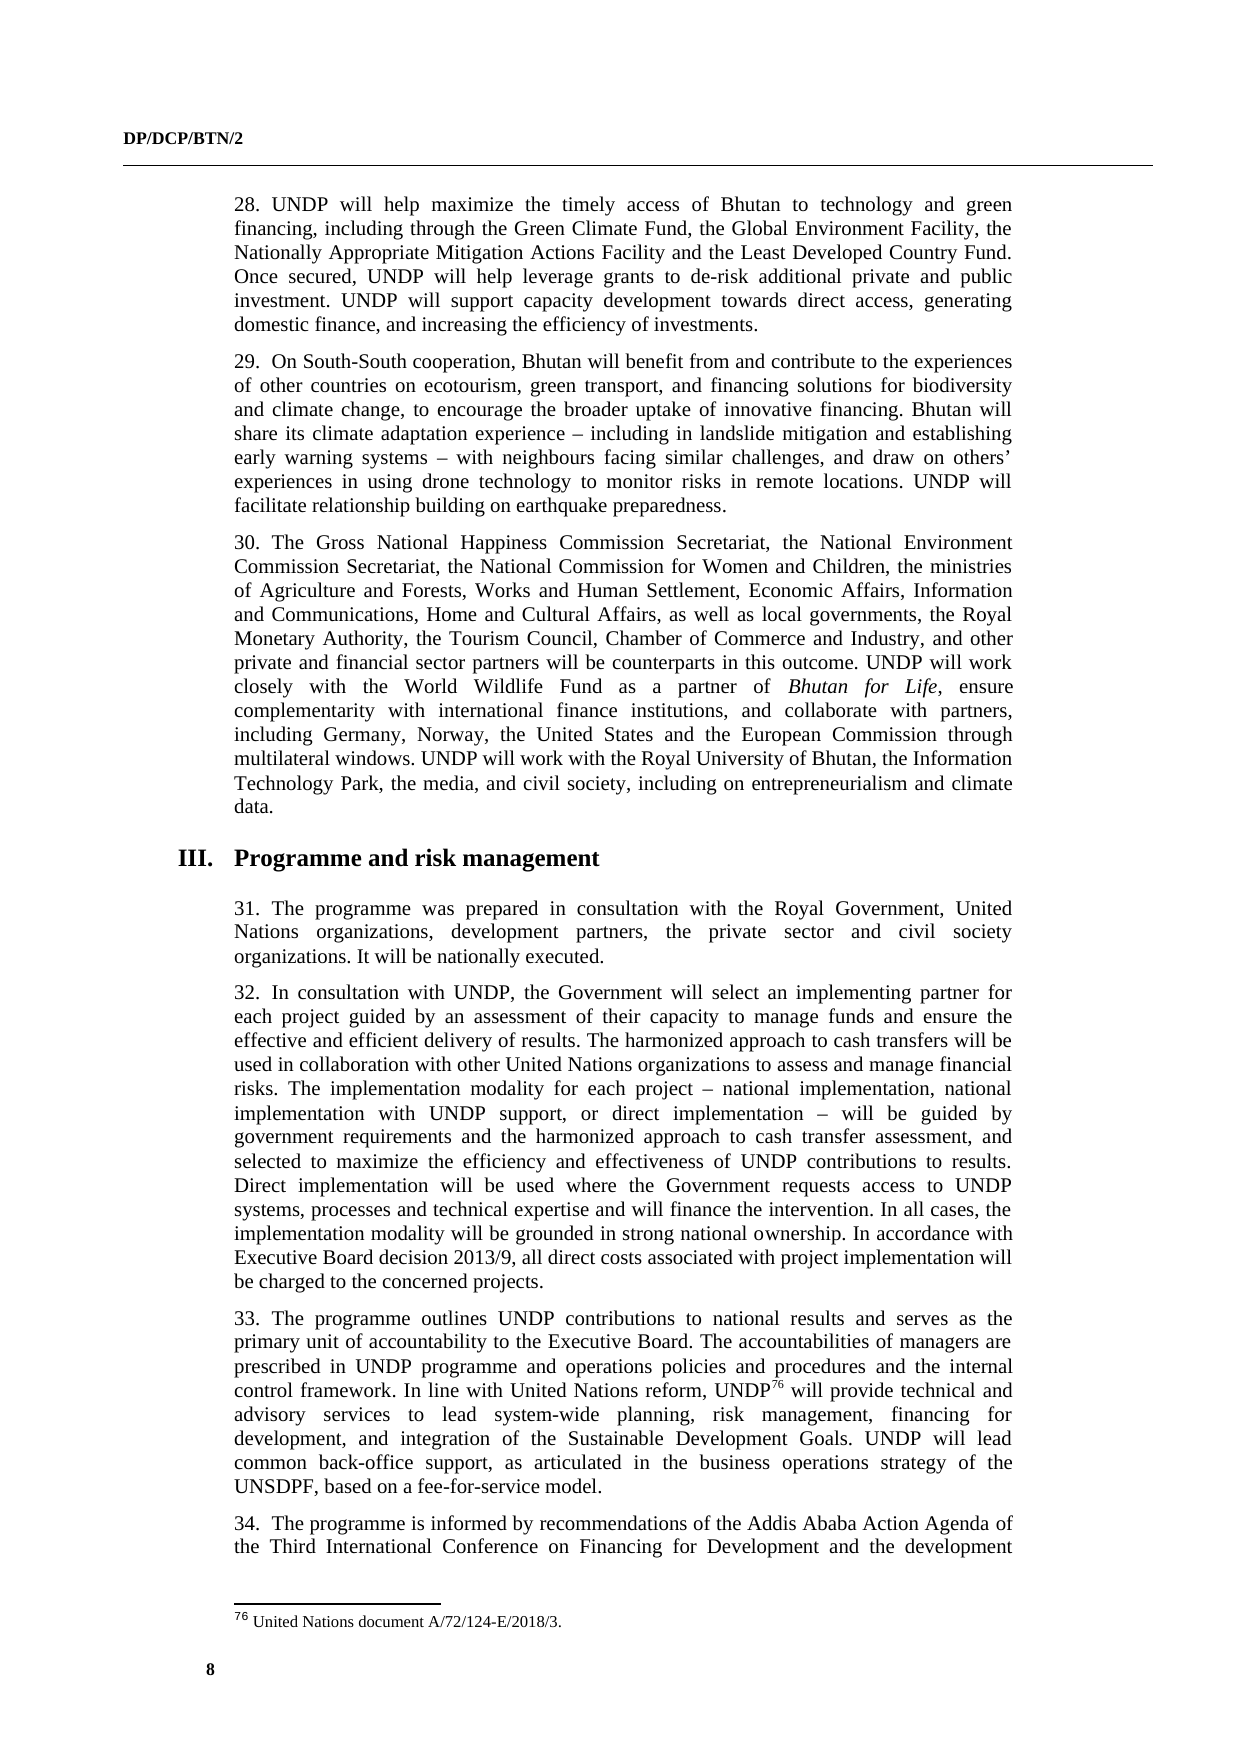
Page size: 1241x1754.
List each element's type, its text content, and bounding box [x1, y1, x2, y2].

list The Gross National Happiness Commission Secretariat, the National Environment Commission Secretariat, the National Commission for Women and Children, the ministries of Agriculture and Forests, Works and Human Settlement, Economic Affairs, Information and Communications, Home and Cultural Affairs, as well as local governments, the Royal Monetary Authority, the Tourism Council, Chamber of Commerce and Industry, and other private and financial sector partners will be counterparts in this outcome. UNDP will work closely with the World Wildlife Fund as a partner of Bhutan for Life, ensure complementarity with international finance institutions, and collaborate with partners, including Germany, Norway, the United States and the European Commission through multilateral windows. UNDP will work with the Royal University of Bhutan, the Information Technology Park, the media, and civil society, including on entrepreneurialism and climate data. [234, 530, 1013, 818]
list The programme outlines UNDP contributions to national results and serves as the primary unit of accountability to the Executive Board. The accountabilities of managers are prescribed in UNDP programme and operations policies and procedures and the internal control framework. In line with United Nations reform, UNDP will provide technical and advisory services to lead system-wide planning, risk management, financing for development, and integration of the Sustainable Development Goals. UNDP will lead common back-office support, as articulated in the business operations strategy of the UNSDPF, based on a fee-for-service model. [234, 1305, 1013, 1498]
list On South-South cooperation, Bhutan will benefit from and contribute to the experiences of other countries on ecotourism, green transport, and financing solutions for biodiversity and climate change, to encourage the broader uptake of innovative financing. Bhutan will share its climate adaptation experience – including in landslide mitigation and establishing early warning systems – with neighbours facing similar challenges, and draw on others’ experiences in using drone technology to monitor risks in remote locations. UNDP will facilitate relationship building on earthquake preparedness. [234, 349, 1013, 517]
list In consultation with UNDP, the Government will select an implementing partner for each project guided by an assessment of their capacity to manage funds and ensure the effective and efficient delivery of results. The harmonized approach to cash transfers will be used in collaboration with other United Nations organizations to assess and manage financial risks. The implementation modality for each project – national implementation, national implementation with UNDP support, or direct implementation – will be guided by government requirements and the harmonized approach to cash transfer assessment, and selected to maximize the efficiency and effectiveness of UNDP contributions to results. Direct implementation will be used where the Government requests access to UNDP systems, processes and technical expertise and will finance the intervention. In all cases, the implementation modality will be grounded in strong national ownership. In accordance with Executive Board decision 2013/9, all direct costs associated with project implementation will be charged to the concerned projects. [234, 980, 1013, 1293]
list The programme was prepared in consultation with the Royal Government, United Nations organizations, development partners, the private sector and civil society organizations. It will be nationally executed. [234, 895, 1013, 968]
subtitle Programme and risk management [178, 843, 1013, 871]
list UNDP will help maximize the timely access of Bhutan to technology and green financing, including through the Green Climate Fund, the Global Environment Facility, the Nationally Appropriate Mitigation Actions Facility and the Least Developed Country Fund. Once secured, UNDP will help leverage grants to de-risk additional private and public investment. UNDP will support capacity development towards direct access, generating domestic finance, and increasing the efficiency of investments. [234, 192, 1013, 336]
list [234, 1510, 1013, 1558]
